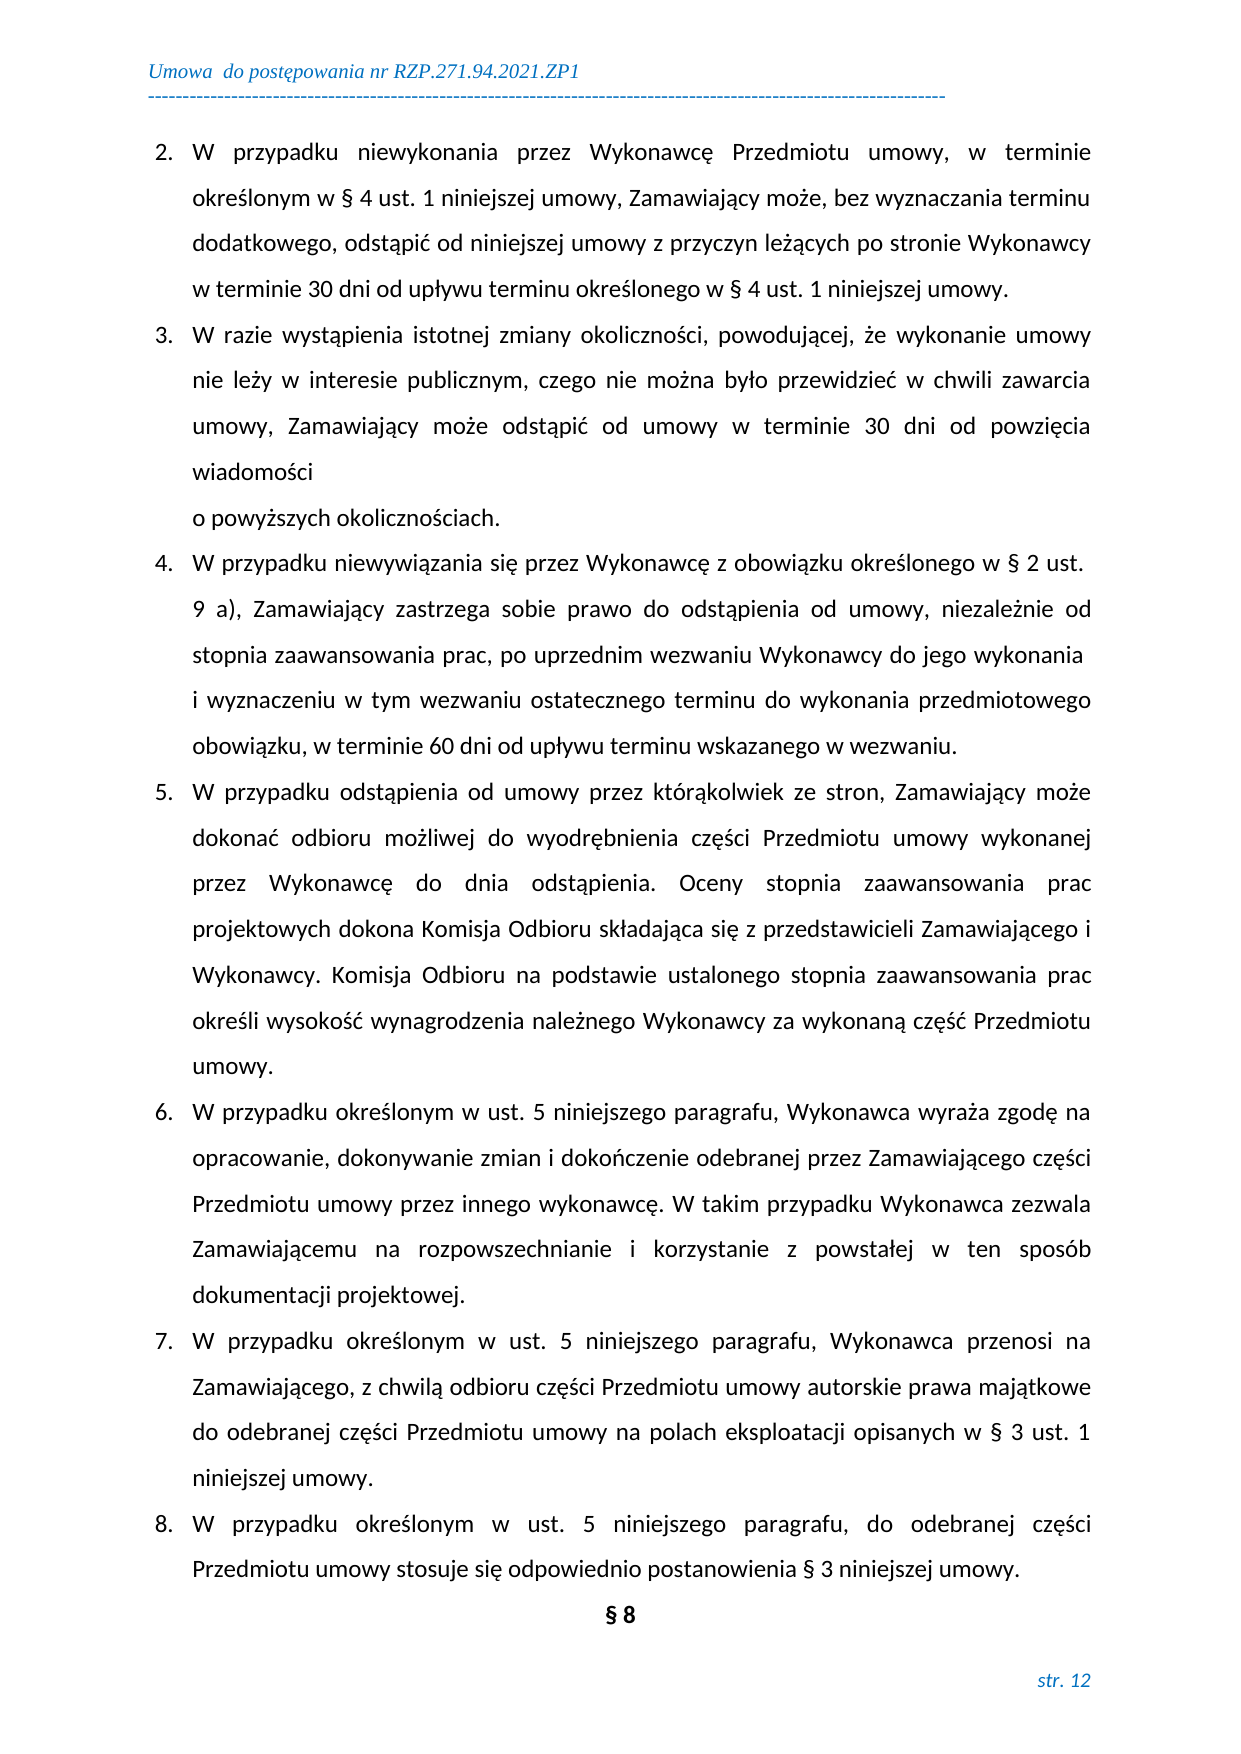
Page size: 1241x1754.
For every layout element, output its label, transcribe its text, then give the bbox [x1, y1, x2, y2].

list W przypadku określonym w ust. 5 niniejszego paragrafu, Wykonawca wyraża zgodę na opracowanie, dokonywanie zmian i dokończenie odebranej przez Zamawiającego części Przedmiotu umowy przez innego wykonawcę. W takim przypadku Wykonawca zezwala Zamawiającemu na rozpowszechnianie i korzystanie z powstałej w ten sposób dokumentacji projektowej. [154, 1096, 1092, 1310]
list W przypadku niewywiązania się przez Wykonawcę z obowiązku określonego w § 2 ust. 9 a), Zamawiający zastrzega sobie prawo do odstąpienia od umowy, niezależnie od stopnia zaawansowania prac, po uprzednim wezwaniu Wykonawcy do jego wykonania i wyznaczeniu w tym wezwaniu ostatecznego terminu do wykonania przedmiotowego obowiązku, w terminie 60 dni od upływu terminu wskazanego w wezwaniu. [154, 547, 1092, 761]
list W przypadku niewykonania przez Wykonawcę Przedmiotu umowy, w terminie określonym w § 4 ust. 1 niniejszej umowy, Zamawiający może, bez wyznaczania terminu dodatkowego, odstąpić od niniejszej umowy z przyczyn leżących po stronie Wykonawcy w terminie 30 dni od upływu terminu określonego w § 4 ust. 1 niniejszej umowy. [154, 136, 1092, 304]
text § 8 [148, 1599, 1092, 1630]
list W razie wystąpienia istotnej zmiany okoliczności, powodującej, że wykonanie umowy nie leży w interesie publicznym, czego nie można było przewidzieć w chwili zawarcia umowy, Zamawiający może odstąpić od umowy w terminie 30 dni od powzięcia wiadomości o powyższych okolicznościach. [154, 319, 1092, 532]
list W przypadku odstąpienia od umowy przez którąkolwiek ze stron, Zamawiający może dokonać odbioru możliwej do wyodrębnienia części Przedmiotu umowy wykonanej przez Wykonawcę do dnia odstąpienia. Oceny stopnia zaawansowania prac projektowych dokona Komisja Odbioru składająca się z przedstawicieli Zamawiającego i Wykonawcy. Komisja Odbioru na podstawie ustalonego stopnia zaawansowania prac określi wysokość wynagrodzenia należnego Wykonawcy za wykonaną część Przedmiotu umowy. [154, 776, 1092, 1081]
list W przypadku określonym w ust. 5 niniejszego paragrafu, Wykonawca przenosi na Zamawiającego, z chwilą odbioru części Przedmiotu umowy autorskie prawa majątkowe do odebranej części Przedmiotu umowy na polach eksploatacji opisanych w § 3 ust. 1 niniejszej umowy. [154, 1325, 1092, 1493]
list W przypadku określonym w ust. 5 niniejszego paragrafu, do odebranej części Przedmiotu umowy stosuje się odpowiednio postanowienia § 3 niniejszej umowy. [154, 1508, 1092, 1584]
